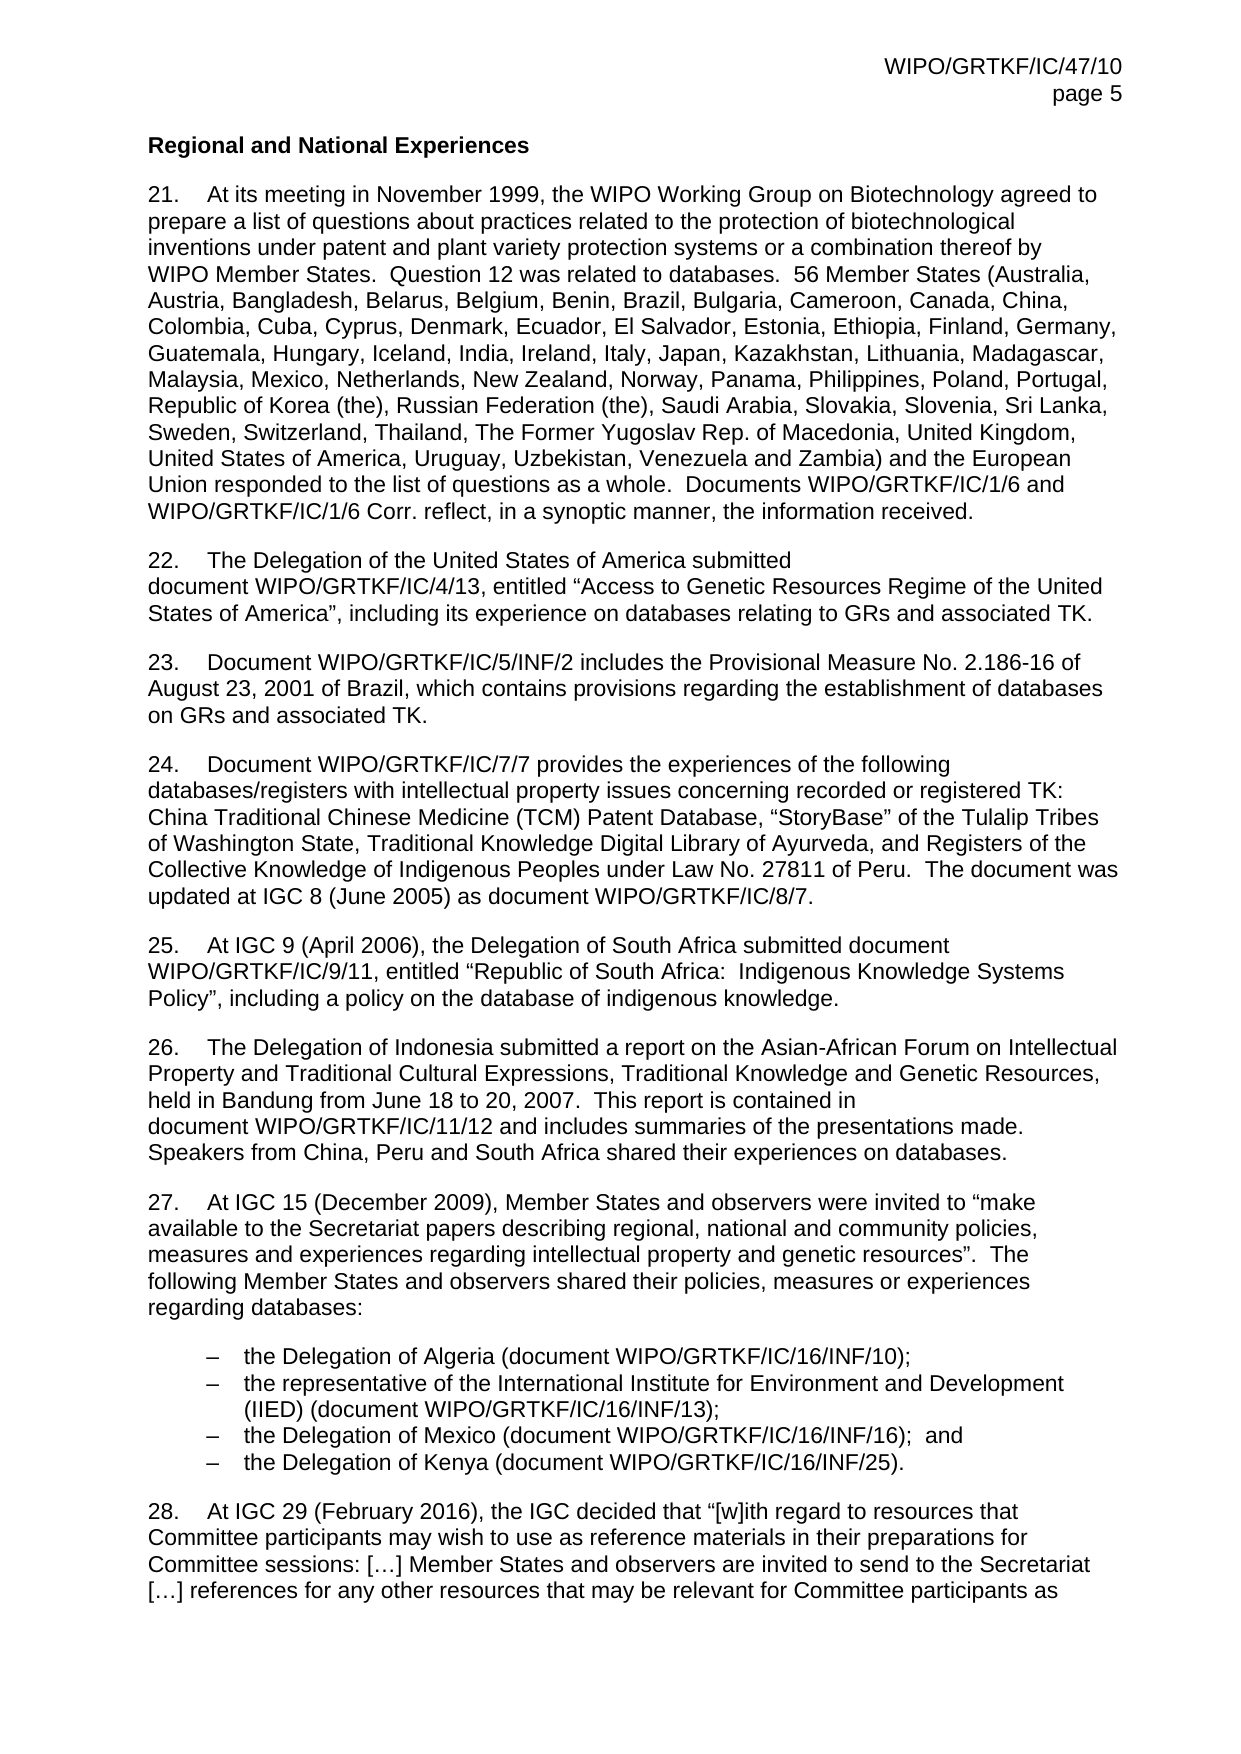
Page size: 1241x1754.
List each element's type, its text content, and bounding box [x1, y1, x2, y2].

text At its meeting in November 1999, the WIPO Working Group on Biotechnology agreed to prepare a list of questions about practices related to the protection of biotechnological inventions under patent and plant variety protection systems or a combination thereof by WIPO Member States. Question 12 was related to databases. 56 Member States (Australia, Austria, Bangladesh, Belarus, Belgium, Benin, Brazil, Bulgaria, Cameroon, Canada, China, Colombia, Cuba, Cyprus, Denmark, Ecuador, El Salvador, Estonia, Ethiopia, Finland, Germany, Guatemala, Hungary, Iceland, India, Ireland, Italy, Japan, Kazakhstan, Lithuania, Madagascar, Malaysia, Mexico, Netherlands, New Zealand, Norway, Panama, Philippines, Poland, Portugal, Republic of Korea (the), Russian Federation (the), Saudi Arabia, Slovakia, Slovenia, Sri Lanka, Sweden, Switzerland, Thailand, The Former Yugoslav Rep. of Macedonia, United Kingdom, United States of America, Uruguay, Uzbekistan, Venezuela and Zambia) and the European Union responded to the list of questions as a whole. Documents WIPO/GRTKF/IC/1/6 and WIPO/GRTKF/IC/1/6 Corr. reflect, in a synoptic manner, the information received. [148, 181, 1122, 524]
list the Delegation of Algeria (document WIPO/GRTKF/IC/16/INF/10); [206, 1343, 1122, 1370]
text The Delegation of the United States of America submitted document WIPO/GRTKF/IC/4/13, entitled “Access to Genetic Resources Regime of the United States of America”, including its experience on databases relating to GRs and associated TK. [148, 547, 1122, 626]
list the representative of the International Institute for Environment and Development (IIED) (document WIPO/GRTKF/IC/16/INF/13); [206, 1370, 1122, 1422]
text At IGC 15 (December 2009), Member States and observers were invited to “make available to the Secretariat papers describing regional, national and community policies, measures and experiences regarding intellectual property and genetic resources”. The following Member States and observers shared their policies, measures or experiences regarding databases: [148, 1189, 1122, 1320]
list the Delegation of Kenya (document WIPO/GRTKF/IC/16/INF/25). [206, 1449, 1122, 1475]
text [148, 1498, 1122, 1603]
text At IGC 9 (April 2006), the Delegation of South Africa submitted document WIPO/GRTKF/IC/9/11, entitled “Republic of South Africa: Indigenous Knowledge Systems Policy”, including a policy on the database of indigenous knowledge. [148, 932, 1122, 1011]
text Document WIPO/GRTKF/IC/5/INF/2 includes the Provisional Measure No. 2.186-16 of August 23, 2001 of Brazil, which contains provisions regarding the establishment of databases on GRs and associated TK. [148, 649, 1122, 728]
text Document WIPO/GRTKF/IC/7/7 provides the experiences of the following databases/registers with intellectual property issues concerning recorded or registered TK: China Traditional Chinese Medicine (TCM) Patent Database, “StoryBase” of the Tulalip Tribes of Washington State, Traditional Knowledge Digital Library of Ayurveda, and Registers of the Collective Knowledge of Indigenous Peoples under Law No. 27811 of Peru. The document was updated at IGC 8 (June 2005) as document WIPO/GRTKF/IC/8/7. [148, 751, 1122, 909]
text Regional and National Experiences [148, 132, 1122, 158]
list the Delegation of Mexico (document WIPO/GRTKF/IC/16/INF/16); and [206, 1422, 1122, 1449]
text The Delegation of Indonesia submitted a report on the Asian-African Forum on Intellectual Property and Traditional Cultural Expressions, Traditional Knowledge and Genetic Resources, held in Bandung from June 18 to 20, 2007. This report is contained in document WIPO/GRTKF/IC/11/12 and includes summaries of the presentations made. Speakers from China, Peru and South Africa shared their experiences on databases. [148, 1034, 1122, 1166]
